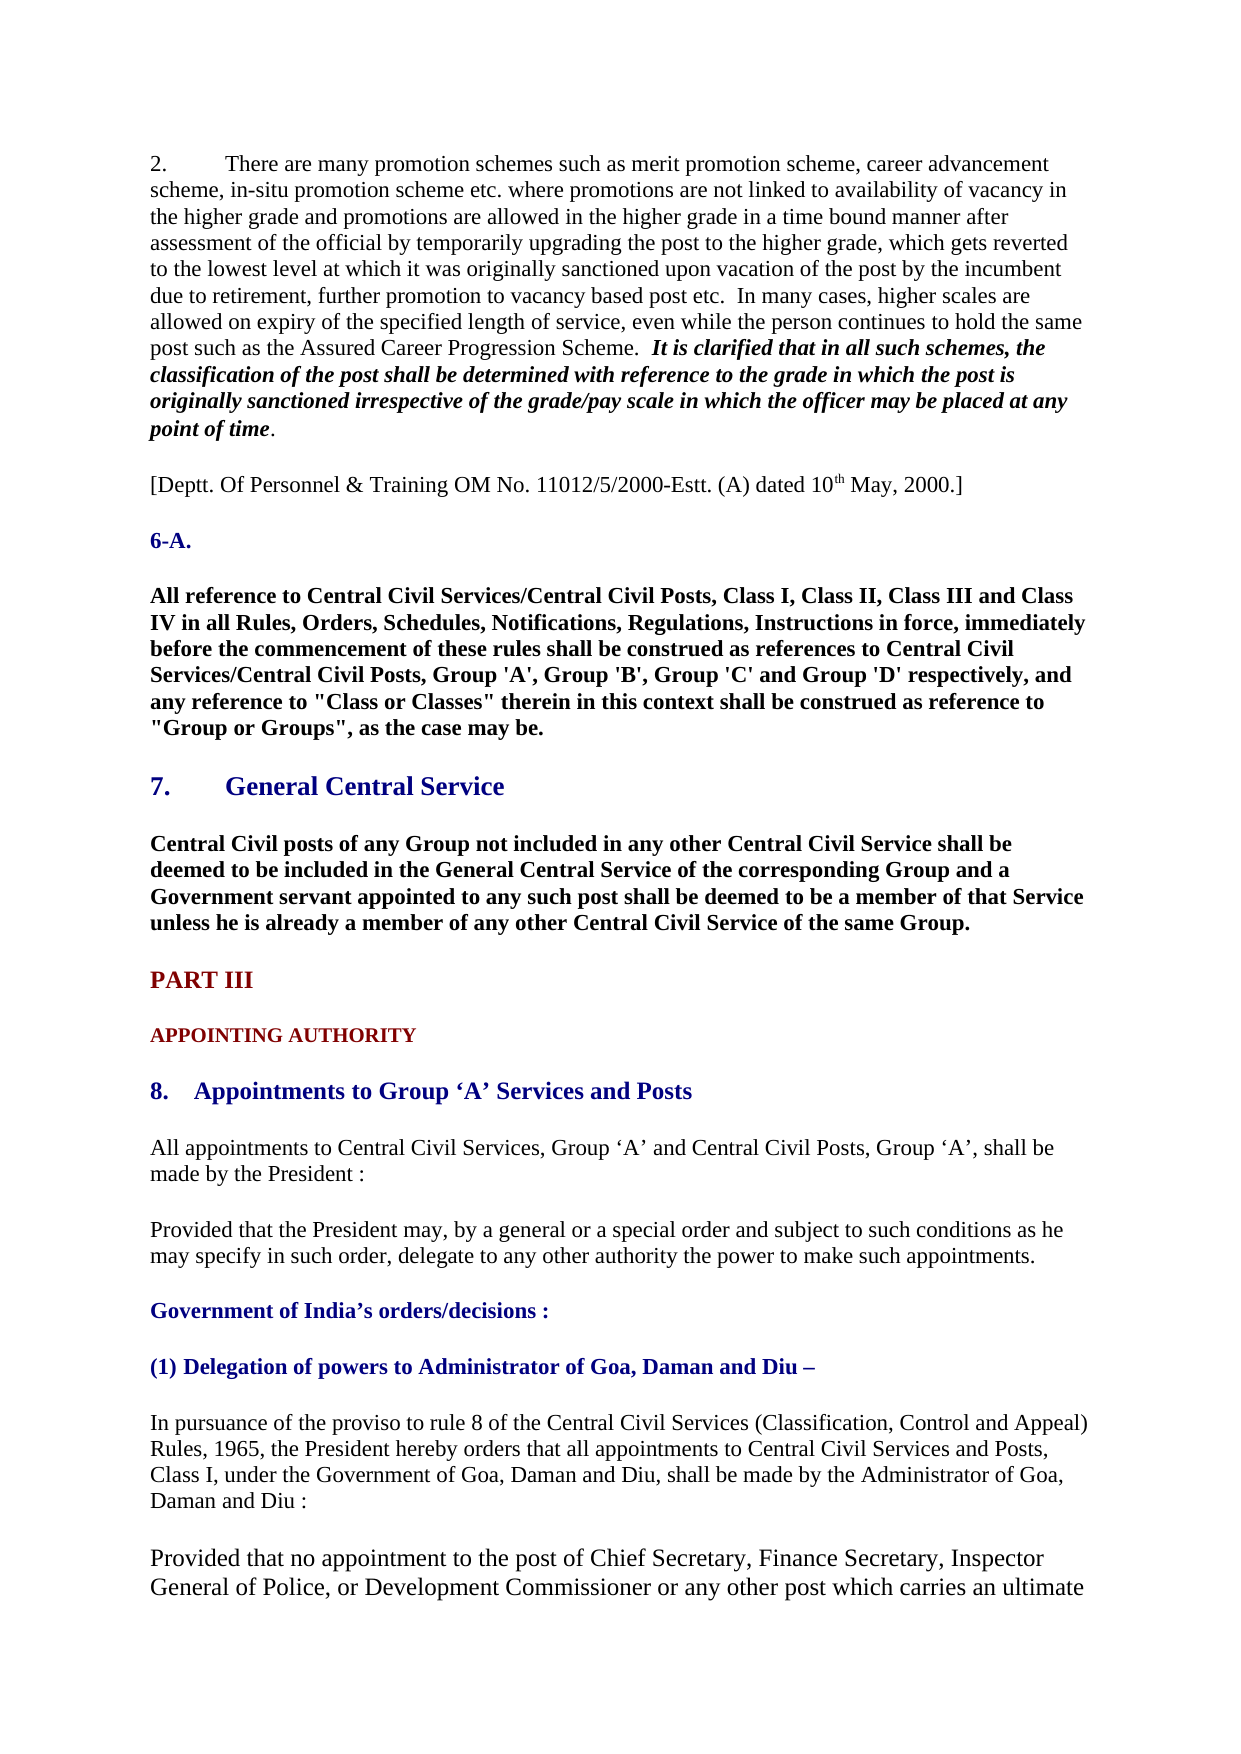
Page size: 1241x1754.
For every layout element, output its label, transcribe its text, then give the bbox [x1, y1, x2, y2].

text [Deptt. Of Personnel & Training OM No. 11012/5/2000-Estt. (A) dated 10th May, 2000.] [150, 471, 1090, 498]
text (1) Delegation of powers to Administrator of Goa, Daman and Diu – [150, 1353, 1090, 1379]
text Provided that the President may, by a general or a special order and subject to such conditions as he may specify in such order, delegate to any other authority the power to make such appointments. [150, 1216, 1090, 1268]
text All reference to Central Civil Services/Central Civil Posts, Class I, Class II, Class III and Class IV in all Rules, Orders, Schedules, Notifications, Regulations, Instructions in force, immediately before the commencement of these rules shall be construed as references to Central Civil Services/Central Civil Posts, Group 'A', Group 'B', Group 'C' and Group 'D' respectively, and any reference to "Class or Classes" therein in this context shall be construed as reference to "Group or Groups", as the case may be. [150, 582, 1090, 741]
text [150, 1543, 1090, 1601]
text PART III [150, 965, 1090, 993]
text Government of India’s orders/decisions : [150, 1297, 1090, 1324]
text 6-A. [150, 527, 1090, 553]
text All appointments to Central Civil Services, Group ‘A’ and Central Civil Posts, Group ‘A’, shall be made by the President : [150, 1134, 1090, 1186]
text 7. General Central Service [150, 770, 1090, 801]
text APPOINTING AUTHORITY [150, 1023, 1090, 1047]
text 8. Appointments to Group ‘A’ Services and Posts [150, 1076, 1090, 1104]
text In pursuance of the proviso to rule 8 of the Central Civil Services (Classification, Control and Appeal) Rules, 1965, the President hereby orders that all appointments to Central Civil Services and Posts, Class I, under the Government of Goa, Daman and Diu, shall be made by the Administrator of Goa, Daman and Diu : [150, 1408, 1090, 1514]
text 2. There are many promotion schemes such as merit promotion scheme, career advancement scheme, in-situ promotion scheme etc. where promotions are not linked to availability of vacancy in the higher grade and promotions are allowed in the higher grade in a time bound manner after assessment of the official by temporarily upgrading the post to the higher grade, which gets reverted to the lowest level at which it was originally sanctioned upon vacation of the post by the incumbent due to retirement, further promotion to vacancy based post etc. In many cases, higher scales are allowed on expiry of the specified length of service, even while the person continues to hold the same post such as the Assured Career Progression Scheme. It is clarified that in all such schemes, the classification of the post shall be determined with reference to the grade in which the post is originally sanctioned irrespective of the grade/pay scale in which the officer may be placed at any point of time. [150, 150, 1090, 442]
text Central Civil posts of any Group not included in any other Central Civil Service shall be deemed to be included in the General Central Service of the corresponding Group and a Government servant appointed to any such post shall be deemed to be a member of that Service unless he is already a member of any other Central Civil Service of the same Group. [150, 830, 1090, 936]
